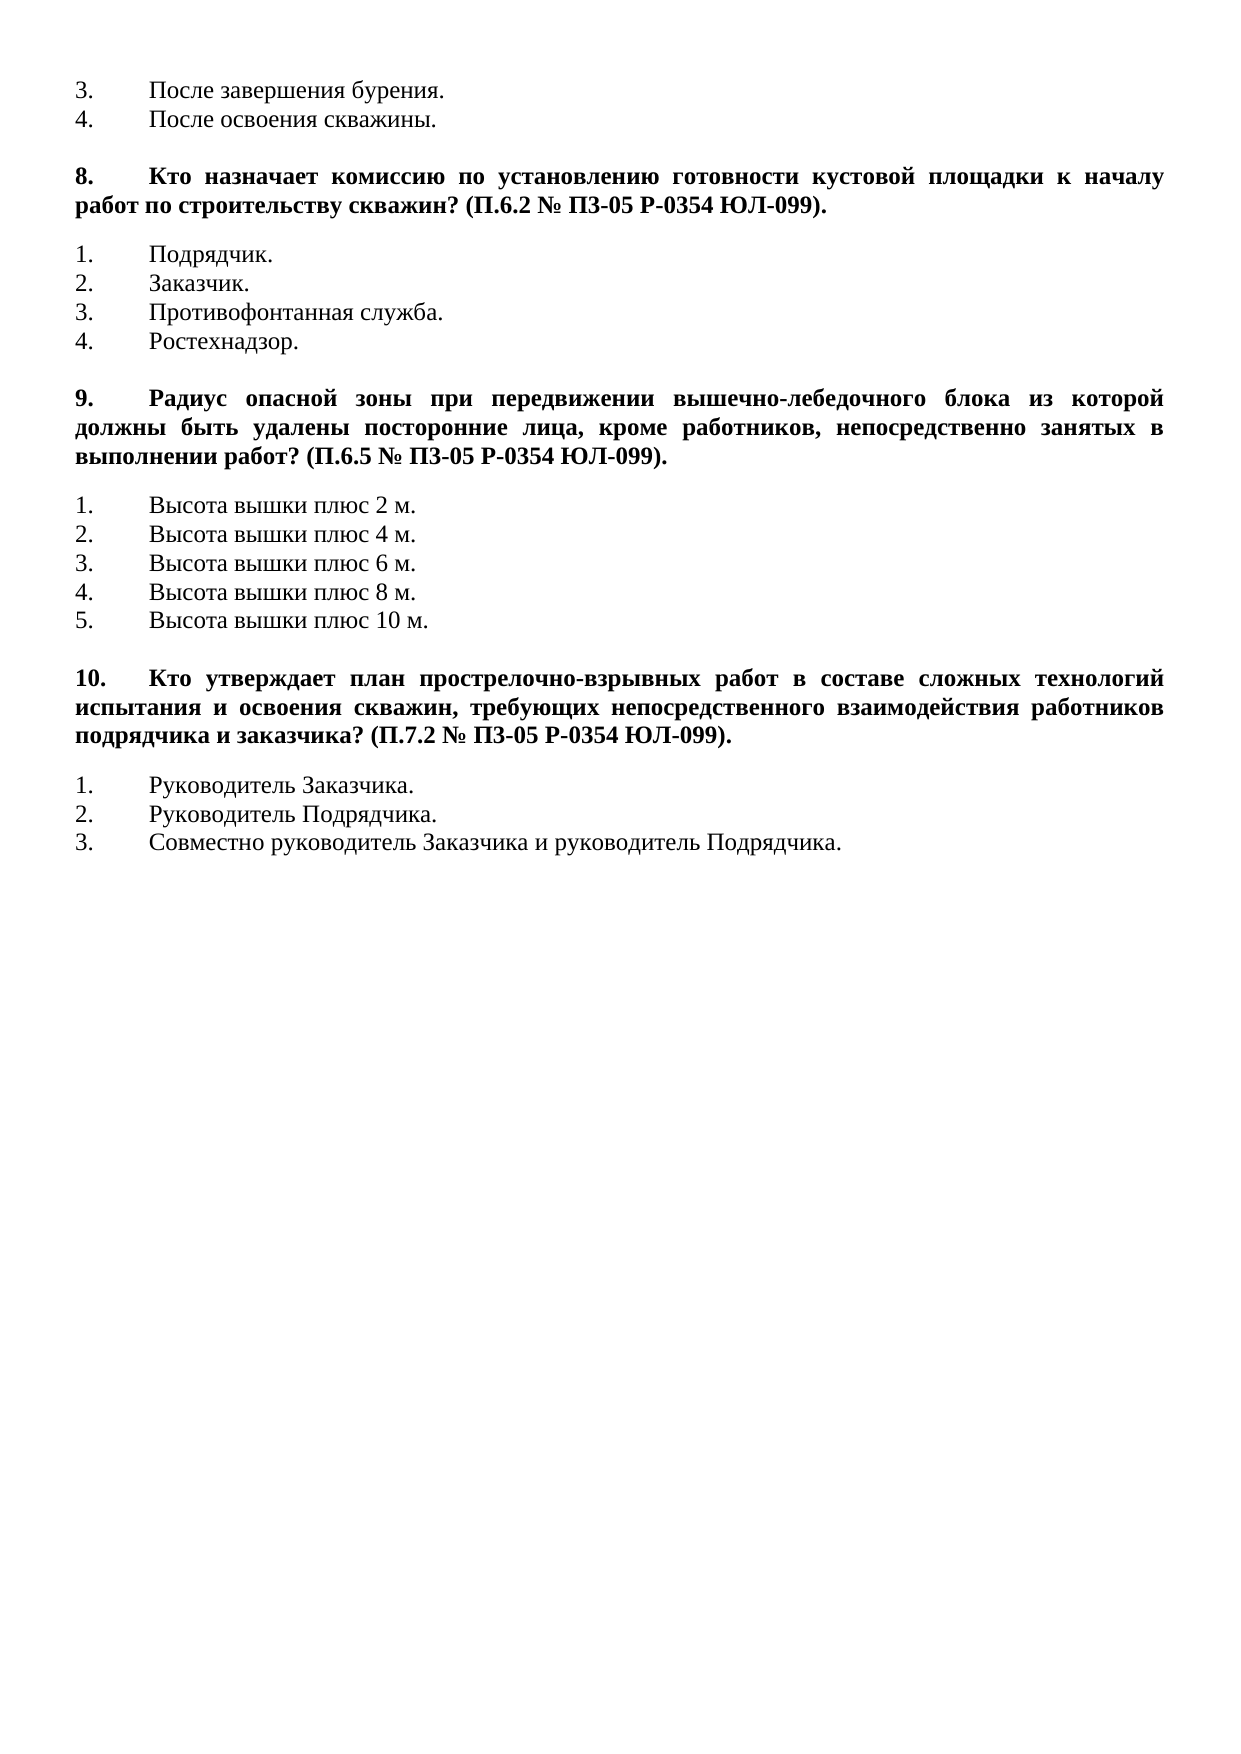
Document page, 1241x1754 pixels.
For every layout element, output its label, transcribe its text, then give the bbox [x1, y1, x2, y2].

text 1. Подрядчик. [75, 239, 1165, 268]
text 2. Высота вышки плюс 4 м. [75, 519, 1165, 548]
text 1. Высота вышки плюс 2 м. [75, 490, 1165, 519]
text 2. Заказчик. [75, 268, 1165, 297]
text 5. Высота вышки плюс 10 м. [75, 605, 1165, 634]
text 4. Ростехнадзор. [75, 326, 1165, 354]
text 2. Руководитель Подрядчика. [75, 799, 1165, 827]
list Кто утверждает план прострелочно-взрывных работ в составе сложных технологий испытания и освоения скважин, требующих непосредственного взаимодействия работников подрядчика и заказчика? (П.7.2 № П3-05 Р-0354 ЮЛ-099). [75, 663, 1165, 749]
list Радиус опасной зоны при передвижении вышечно-лебедочного блока из которой должны быть удалены посторонние лица, кроме работников, непосредственно занятых в выполнении работ? (П.6.5 № П3-05 Р-0354 ЮЛ-099). [75, 383, 1165, 469]
text 1. Руководитель Заказчика. [75, 770, 1165, 799]
text 3. Противофонтанная служба. [75, 297, 1165, 326]
text 4. После освоения скважины. [75, 104, 1165, 132]
text 3. После завершения бурения. [75, 75, 1165, 104]
text 3. Высота вышки плюс 6 м. [75, 548, 1165, 577]
text 4. Высота вышки плюс 8 м. [75, 577, 1165, 605]
list Кто назначает комиссию по установлению готовности кустовой площадки к началу работ по строительству скважин? (П.6.2 № П3-05 Р-0354 ЮЛ-099). [75, 161, 1165, 219]
text 3. Совместно руководитель Заказчика и руководитель Подрядчика. [75, 827, 1165, 856]
